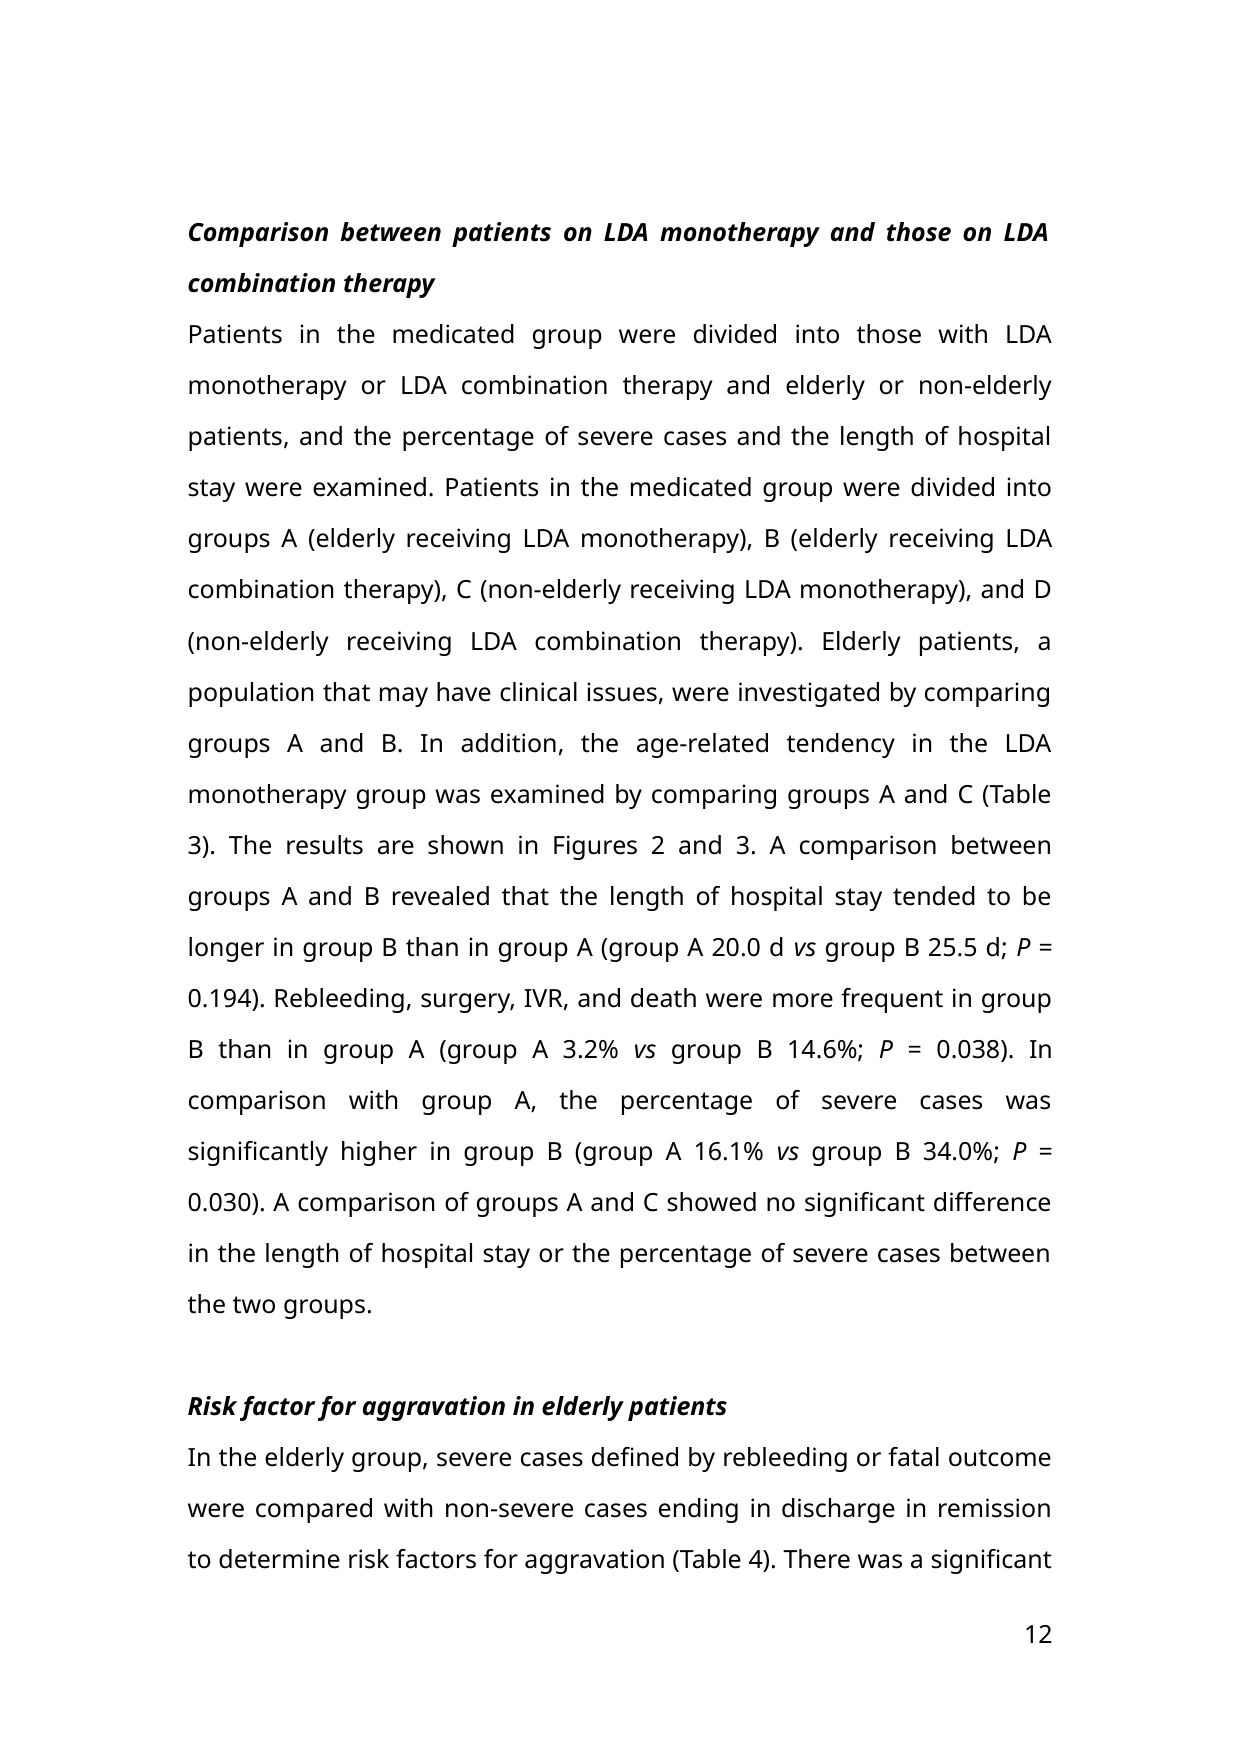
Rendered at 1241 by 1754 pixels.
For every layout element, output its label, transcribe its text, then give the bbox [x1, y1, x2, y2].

text Risk factor for aggravation in elderly patients [187, 1389, 1053, 1423]
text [187, 1440, 1053, 1576]
text Comparison between patients on LDA monotherapy and those on LDA combination therapy [187, 215, 1053, 300]
text Patients in the medicated group were divided into those with LDA monotherapy or LDA combination therapy and elderly or non-elderly patients, and the percentage of severe cases and the length of hospital stay were examined. Patients in the medicated group were divided into groups A (elderly receiving LDA monotherapy), B (elderly receiving LDA combination therapy), C (non-elderly receiving LDA monotherapy), and D (non-elderly receiving LDA combination therapy). Elderly patients, a population that may have clinical issues, were investigated by comparing groups A and B. In addition, the age-related tendency in the LDA monotherapy group was examined by comparing groups A and C (Table 3). The results are shown in Figures 2 and 3. A comparison between groups A and B revealed that the length of hospital stay tended to be longer in group B than in group A (group A 20.0 d vs group B 25.5 d; P = 0.194). Rebleeding, surgery, IVR, and death were more frequent in group B than in group A (group A 3.2% vs group B 14.6%; P = 0.038). In comparison with group A, the percentage of severe cases was significantly higher in group B (group A 16.1% vs group B 34.0%; P = 0.030). A comparison of groups A and C showed no significant difference in the length of hospital stay or the percentage of severe cases between the two groups. [187, 317, 1053, 1321]
